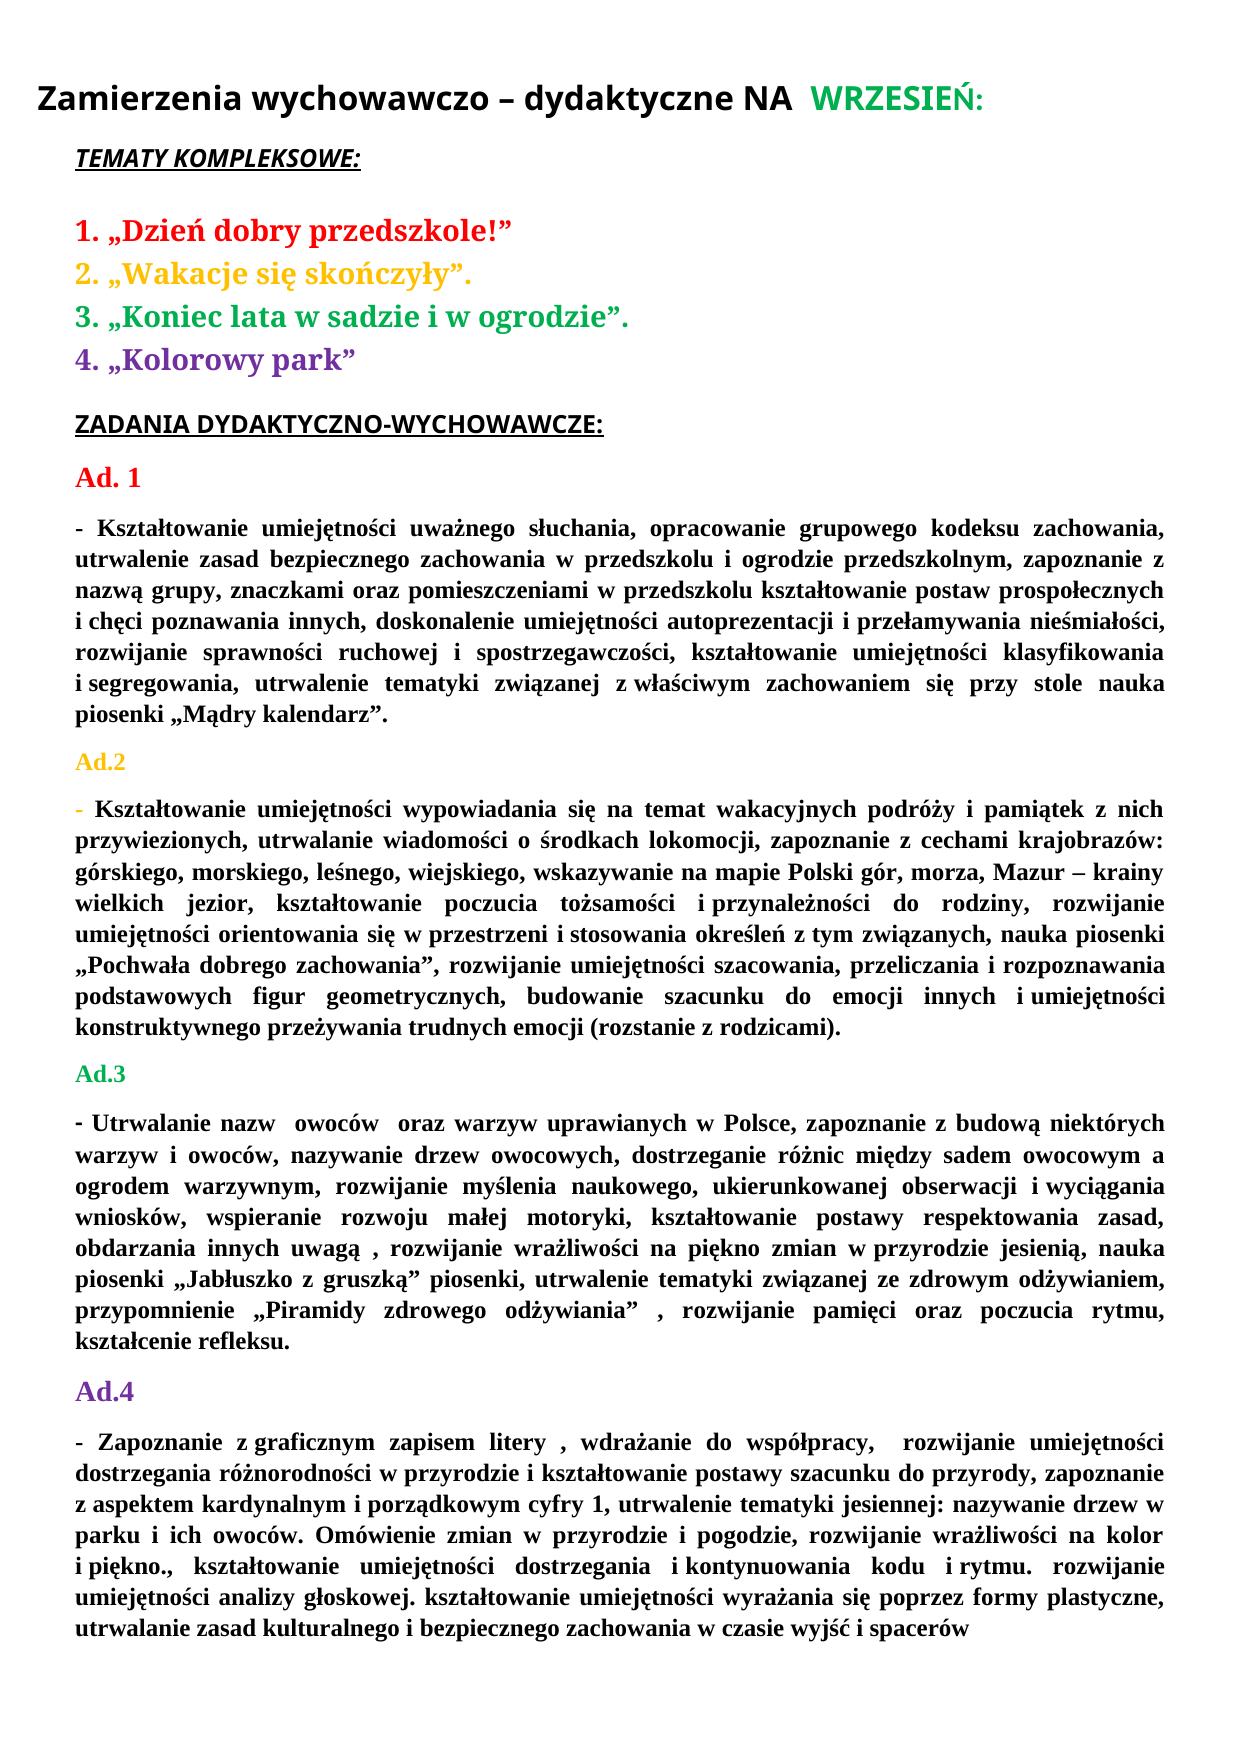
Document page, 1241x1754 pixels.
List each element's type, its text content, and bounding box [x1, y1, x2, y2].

text Ad.4 [75, 1374, 1165, 1407]
text - Zapoznanie z graficznym zapisem litery , wdrażanie do współpracy, rozwijanie umiejętności dostrzegania różnorodności w przyrodzie i kształtowanie postawy szacunku do przyrody, zapoznanie z aspektem kardynalnym i porządkowym cyfry 1, utrwalenie tematyki jesiennej: nazywanie drzew w parku i ich owoców. Omówienie zmian w przyrodzie i pogodzie, rozwijanie wrażliwości na kolor i piękno., kształtowanie umiejętności dostrzegania i kontynuowania kodu i rytmu. rozwijanie umiejętności analizy głoskowej. kształtowanie umiejętności wyrażania się poprzez formy plastyczne, utrwalanie zasad kulturalnego i bezpiecznego zachowania w czasie wyjść i spacerów [75, 1427, 1165, 1642]
text - Utrwalanie nazw owoców oraz warzyw uprawianych w Polsce, zapoznanie z budową niektórych warzyw i owoców, nazywanie drzew owocowych, dostrzeganie różnic między sadem owocowym a ogrodem warzywnym, rozwijanie myślenia naukowego, ukierunkowanej obserwacji i wyciągania wniosków, wspieranie rozwoju małej motoryki, kształtowanie postawy respektowania zasad, obdarzania innych uwagą , rozwijanie wrażliwości na piękno zmian w przyrodzie jesienią, nauka piosenki „Jabłuszko z gruszką” piosenki, utrwalenie tematyki związanej ze zdrowym odżywianiem, przypomnienie „Piramidy zdrowego odżywiania” , rozwijanie pamięci oraz poczucia rytmu, kształcenie refleksu. [75, 1107, 1165, 1355]
text - Kształtowanie umiejętności wypowiadania się na temat wakacyjnych podróży i pamiątek z nich przywiezionych, utrwalanie wiadomości o środkach lokomocji, zapoznanie z cechami krajobrazów: górskiego, morskiego, leśnego, wiejskiego, wskazywanie na mapie Polski gór, morza, Mazur – krainy wielkich jezior, kształtowanie poczucia tożsamości i przynależności do rodziny, rozwijanie umiejętności orientowania się w przestrzeni i stosowania określeń z tym związanych, nauka piosenki „Pochwała dobrego zachowania”, rozwijanie umiejętności szacowania, przeliczania i rozpoznawania podstawowych figur geometrycznych, budowanie szacunku do emocji innych i umiejętności konstruktywnego przeżywania trudnych emocji (rozstanie z rodzicami). [75, 794, 1165, 1041]
text 1. „Dzień dobry przedszkole!” 2. „Wakacje się skończyły”. 3. „Koniec lata w sadzie i w ogrodzie”. 4. „Kolorowy park” [75, 210, 1165, 378]
text Ad. 1 [75, 460, 1165, 493]
text ZADANIA DYDAKTYCZNO-WYCHOWAWCZE: [75, 407, 1165, 441]
text - Kształtowanie umiejętności uważnego słuchania, opracowanie grupowego kodeksu zachowania, utrwalenie zasad bezpiecznego zachowania w przedszkolu i ogrodzie przedszkolnym, zapoznanie z nazwą grupy, znaczkami oraz pomieszczeniami w przedszkolu kształtowanie postaw prospołecznych i chęci poznawania innych, doskonalenie umiejętności autoprezentacji i przełamywania nieśmiałości, rozwijanie sprawności ruchowej i spostrzegawczości, kształtowanie umiejętności klasyfikowania i segregowania, utrwalenie tematyki związanej z właściwym zachowaniem się przy stole nauka piosenki „Mądry kalendarz”. [75, 513, 1165, 728]
text Ad.2 [75, 747, 1165, 776]
text Ad.3 [75, 1059, 1165, 1088]
text Zamierzenia wychowawczo – dydaktyczne NA WRZESIEŃ: [37, 75, 1165, 120]
text TEMATY KOMPLEKSOWE: [75, 141, 1165, 175]
